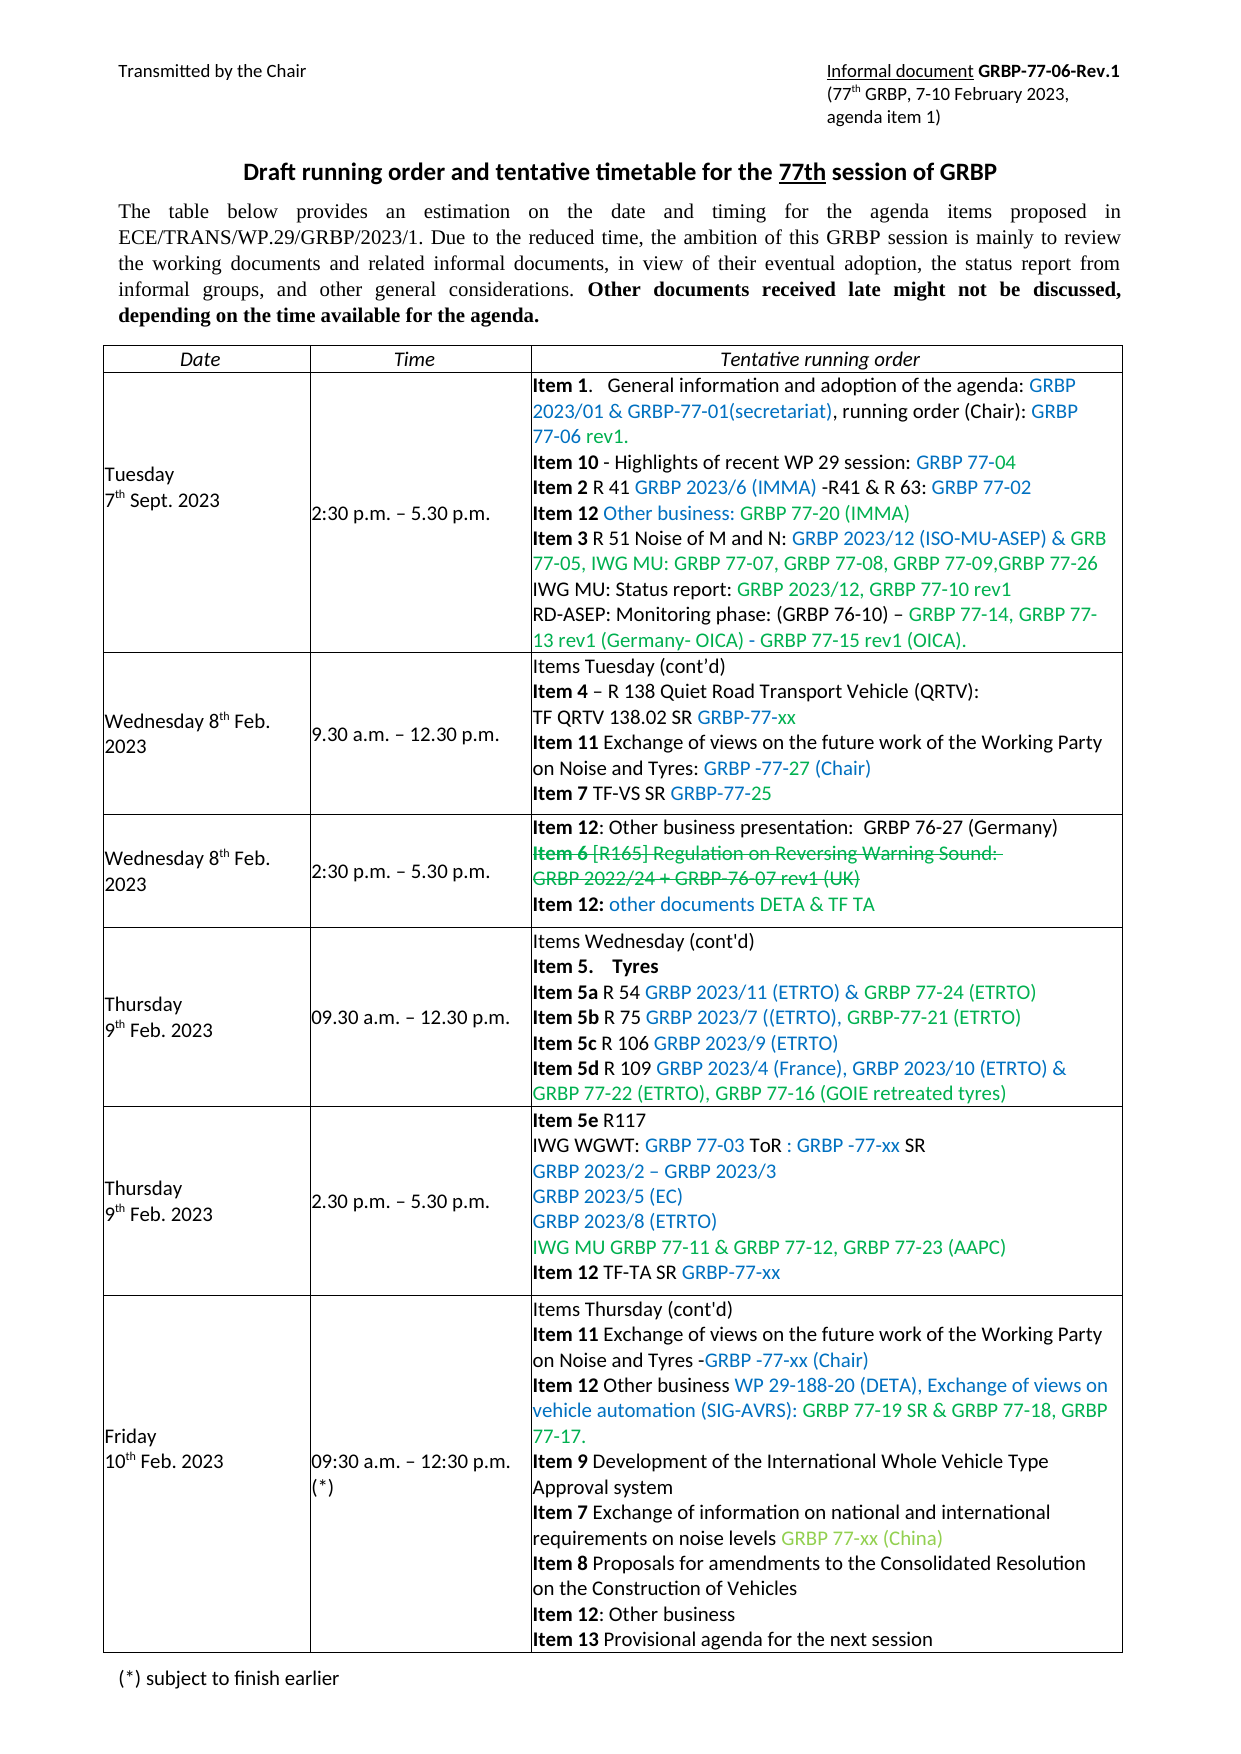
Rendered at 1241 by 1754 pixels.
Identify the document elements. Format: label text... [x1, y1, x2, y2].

table_cell 09:30 a.m. – 12:30 p.m. (*) [311, 1296, 531, 1652]
table_cell Tuesday 7th Sept. 2023 [104, 373, 310, 652]
table_cell Items Thursday (cont'd) Item 11 Exchange of views on the future work of the Working Party on Noise and Tyres -GRBP -77-xx (Chair) Item 12 Other business WP 29-188-20 (DETA), Exchange of views on vehicle automation (SIG-AVRS): GRBP 77-19 SR & GRBP 77-18, GRBP 77-17. Item 9 Development of the International Whole Vehicle Type Approval system Item 7 Exchange of information on national and international requirements on noise levels GRBP 77-xx (China) Item 8 Proposals for amendments to the Consolidated Resolution on the Construction of Vehicles Item 12: Other business Item 13 Provisional agenda for the next session [532, 1296, 1122, 1652]
table_cell Thursday 9th Feb. 2023 [104, 928, 310, 1106]
table_cell Item 12: Other business presentation: GRBP 76-27 (Germany) Item 6 [R165] Regulation on Reversing Warning Sound: GRBP 2022/24 + GRBP-76-07 rev1 (UK) Item 12: other documents DETA & TF TA [532, 815, 1122, 927]
table_cell 2:30 p.m. – 5.30 p.m. [311, 373, 531, 652]
table_cell Wednesday 8th Feb. 2023 [104, 653, 310, 813]
table_cell 9.30 a.m. – 12.30 p.m. [311, 653, 531, 813]
table_cell Wednesday 8th Feb. 2023 [104, 815, 310, 927]
table_cell 2.30 p.m. – 5.30 p.m. [311, 1107, 531, 1295]
table_header Date [104, 346, 310, 372]
table_cell Thursday 9th Feb. 2023 [104, 1107, 310, 1295]
table_header Tentative running order [532, 346, 1122, 372]
table_cell Items Tuesday (cont’d) Item 4 – R 138 Quiet Road Transport Vehicle (QRTV): TF QRTV 138.02 SR GRBP-77-xx Item 11 Exchange of views on the future work of the Working Party on Noise and Tyres: GRBP -77-27 (Chair) Item 7 TF-VS SR GRBP-77-25 [532, 653, 1122, 813]
text (*) subject to finish earlier [118, 1665, 1110, 1691]
table_cell 09.30 a.m. – 12.30 p.m. [311, 928, 531, 1106]
table_cell Items Wednesday (cont'd) Item 5. Tyres Item 5a R 54 GRBP 2023/11 (ETRTO) & GRBP 77-24 (ETRTO) Item 5b R 75 GRBP 2023/7 ((ETRTO), GRBP-77-21 (ETRTO) Item 5c R 106 GRBP 2023/9 (ETRTO) Item 5d R 109 GRBP 2023/4 (France), GRBP 2023/10 (ETRTO) & GRBP 77-22 (ETRTO), GRBP 77-16 (GOIE retreated tyres) [532, 928, 1122, 1106]
text Draft running order and tentative timetable for the 77th session of GRBP [236, 156, 1004, 186]
table_cell 2:30 p.m. – 5.30 p.m. [311, 815, 531, 927]
table_cell Friday 10th Feb. 2023 [104, 1296, 310, 1652]
table_cell Item 5e R117 IWG WGWT: GRBP 77-03 ToR : GRBP -77-xx SR GRBP 2023/2 – GRBP 2023/3 GRBP 2023/5 (EC) GRBP 2023/8 (ETRTO) IWG MU GRBP 77-11 & GRBP 77-12, GRBP 77-23 (AAPC) Item 12 TF-TA SR GRBP-77-xx [532, 1107, 1122, 1295]
table_header Time [311, 346, 531, 372]
text The table below provides an estimation on the date and timing for the agenda items proposed in ECE/TRANS/WP.29/GRBP/2023/1. Due to the reduced time, the ambition of this GRBP session is mainly to review the working documents and related informal documents, in view of their eventual adoption, the status report from informal groups, and other general considerations. Other documents received late might not be discussed, depending on the time available for the agenda. [118, 199, 1122, 327]
table_cell Item 1. General information and adoption of the agenda: GRBP 2023/01 & GRBP-77-01(secretariat), running order (Chair): GRBP 77-06 rev1. Item 10 - Highlights of recent WP 29 session: GRBP 77-04 Item 2 R 41 GRBP 2023/6 (IMMA) -R41 & R 63: GRBP 77-02 Item 12 Other business: GRBP 77-20 (IMMA) Item 3 R 51 Noise of M and N: GRBP 2023/12 (ISO-MU-ASEP) & GRB 77-05, IWG MU: GRBP 77-07, GRBP 77-08, GRBP 77-09,GRBP 77-26 IWG MU: Status report: GRBP 2023/12, GRBP 77-10 rev1 RD-ASEP: Monitoring phase: (GRBP 76-10) – GRBP 77-14, GRBP 77-13 rev1 (Germany- OICA) - GRBP 77-15 rev1 (OICA). [532, 373, 1122, 652]
